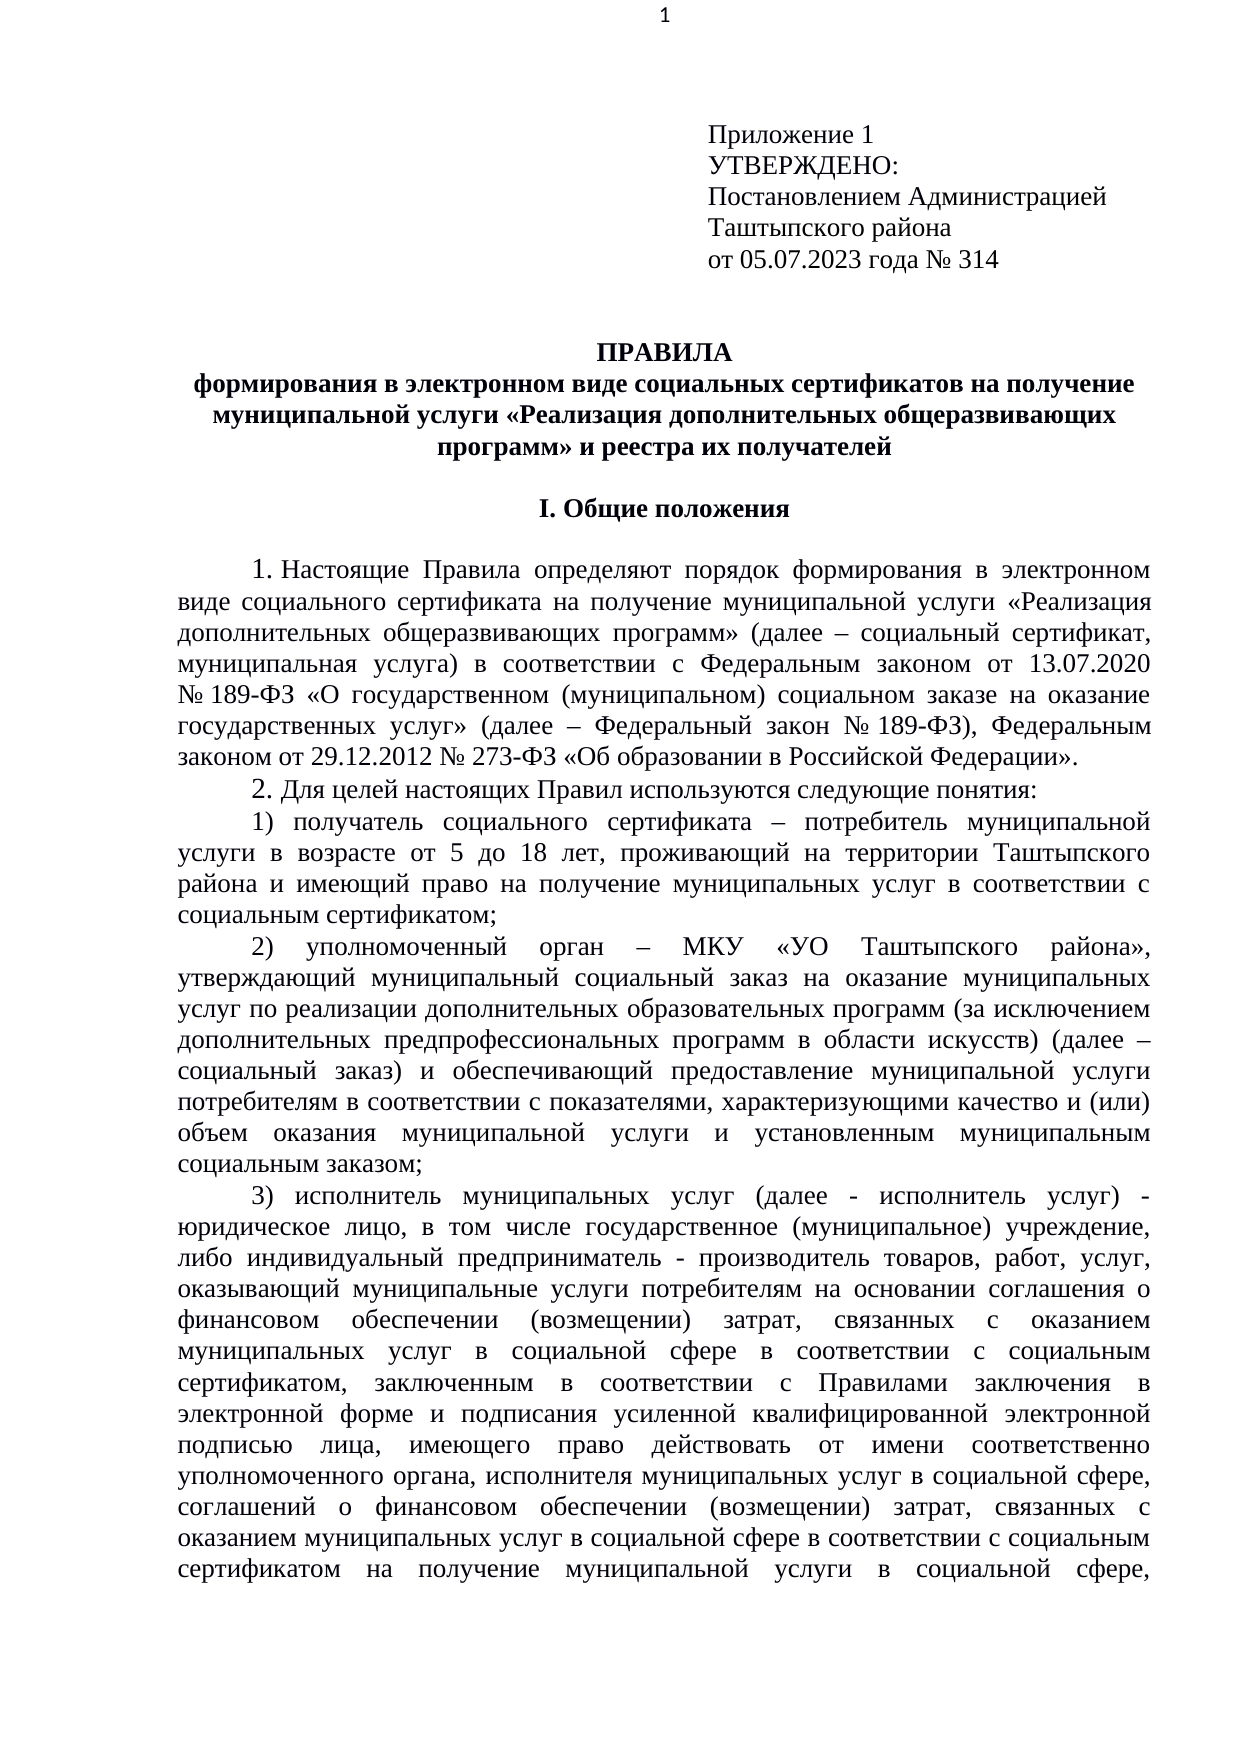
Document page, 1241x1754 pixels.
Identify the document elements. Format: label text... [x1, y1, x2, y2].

text 2) уполномоченный орган – МКУ «УО Таштыпского района», утверждающий муниципальный социальный заказ на оказание муниципальных услуг по реализации дополнительных образовательных программ (за исключением дополнительных предпрофессиональных программ в области искусств) (далее –социальный заказ) и обеспечивающий предоставление муниципальной услуги потребителям в соответствии с показателями, характеризующими качество и (или) объем оказания муниципальной услуги и установленным муниципальным социальным заказом; [177, 929, 1152, 1179]
text 1) получатель социального сертификата – потребитель муниципальной услуги в возрасте от 5 до 18 лет, проживающий на территории Таштыпского района и имеющий право на получение муниципальных услуг в соответствии с социальным сертификатом; [177, 805, 1152, 929]
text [177, 1179, 1152, 1584]
text формирования в электронном виде социальных сертификатов на получение муниципальной услуги «Реализация дополнительных общеразвивающих программ» и реестра их получателей [177, 367, 1152, 461]
text Правила [177, 336, 1152, 367]
text Приложение 1 [177, 118, 1152, 149]
list I. Общие положения [177, 492, 1152, 523]
list Настоящие Правила определяют порядок формирования в электронном виде социального сертификата на получение муниципальной услуги «Реализация дополнительных общеразвивающих программ» (далее – социальный сертификат, муниципальная услуга) в соответствии с Федеральным законом от 13.07.2020 № 189-ФЗ «О государственном (муниципальном) социальном заказе на оказание государственных услуг» (далее – Федеральный закон № 189-ФЗ), Федеральным законом от 29.12.2012 № 273-ФЗ «Об образовании в Российской Федерации». [177, 551, 1152, 771]
list Для целей настоящих Правил используются следующие понятия: [177, 771, 1152, 805]
text от 05.07.2023 года № 314 [177, 243, 1152, 274]
text Постановлением Администрацией Таштыпского района [177, 180, 1152, 243]
text УТВЕРЖДЕНО: [177, 149, 1152, 180]
